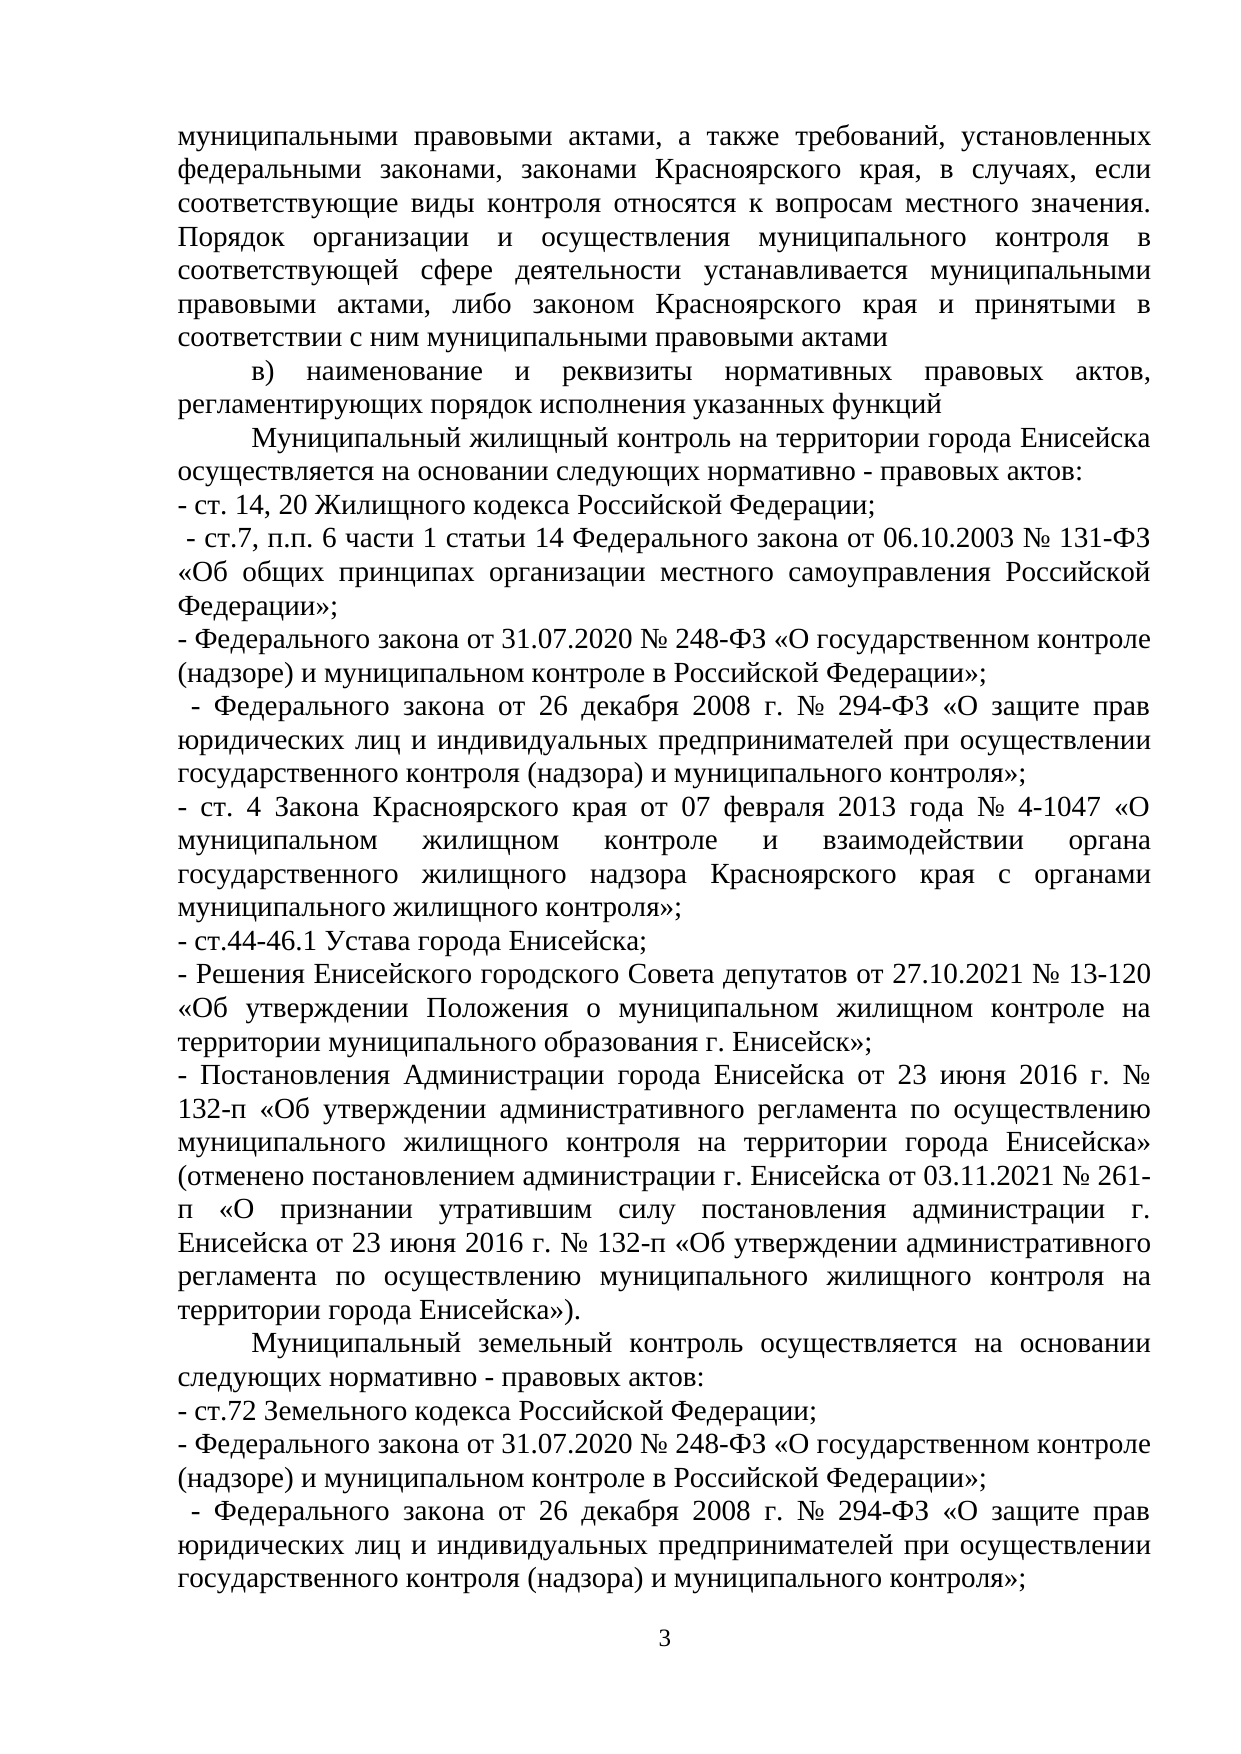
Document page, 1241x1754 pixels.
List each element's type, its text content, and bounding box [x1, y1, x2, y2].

text Муниципальный земельный контроль осуществляется на основании следующих нормативно - правовых актов: [177, 1326, 1152, 1393]
text - Федерального закона от 31.07.2020 № 248-ФЗ «О государственном контроле (надзоре) и муниципальном контроле в Российской Федерации»; [177, 1426, 1152, 1493]
text - ст.72 Земельного кодекса Российской Федерации; [177, 1393, 1152, 1426]
text - ст.7, п.п. 6 части 1 статьи 14 Федерального закона от 06.10.2003 № 131-ФЗ «Об общих принципах организации местного самоуправления Российской Федерации»; [177, 521, 1152, 621]
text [177, 118, 1152, 353]
text - ст. 4 Закона Красноярского края от 07 февраля 2013 года № 4-1047 «О муниципальном жилищном контроле и взаимодействии органа государственного жилищного надзора Красноярского края с органами муниципального жилищного контроля»; [177, 789, 1152, 923]
text - Решения Енисейского городского Совета депутатов от 27.10.2021 № 13-120 «Об утверждении Положения о муниципальном жилищном контроле на территории муниципального образования г. Енисейск»; [177, 957, 1152, 1057]
text - Федерального закона от 31.07.2020 № 248-ФЗ «О государственном контроле (надзоре) и муниципальном контроле в Российской Федерации»; [177, 621, 1152, 688]
text в) наименование и реквизиты нормативных правовых актов, регламентирующих порядок исполнения указанных функций [177, 353, 1152, 420]
text Муниципальный жилищный контроль на территории города Енисейска осуществляется на основании следующих нормативно - правовых актов: [177, 420, 1152, 487]
text - ст.44-46.1 Устава города Енисейска; [177, 923, 1152, 957]
text - Федерального закона от 26 декабря . № 294-ФЗ «О защите прав юридических лиц и индивидуальных предпринимателей при осуществлении государственного контроля (надзора) и муниципального контроля»; [177, 1493, 1152, 1594]
text - Федерального закона от 26 декабря 2008 г. № 294-ФЗ «О защите прав юридических лиц и индивидуальных предпринимателей при осуществлении государственного контроля (надзора) и муниципального контроля»; [177, 688, 1152, 789]
text - ст. 14, 20 Жилищного кодекса Российской Федерации; [177, 487, 1152, 521]
text - Постановления Администрации города Енисейска от 23 июня 2016 г. № 132-п «Об утверждении административного регламента по осуществлению муниципального жилищного контроля на территории города Енисейска» (отменено постановлением администрации г. Енисейска от 03.11.2021 № 261-п «О признании утратившим силу постановления администрации г. Енисейска от 23 июня 2016 г. № 132-п «Об утверждении административного регламента по осуществлению муниципального жилищного контроля на территории города Енисейска»). [177, 1057, 1152, 1326]
